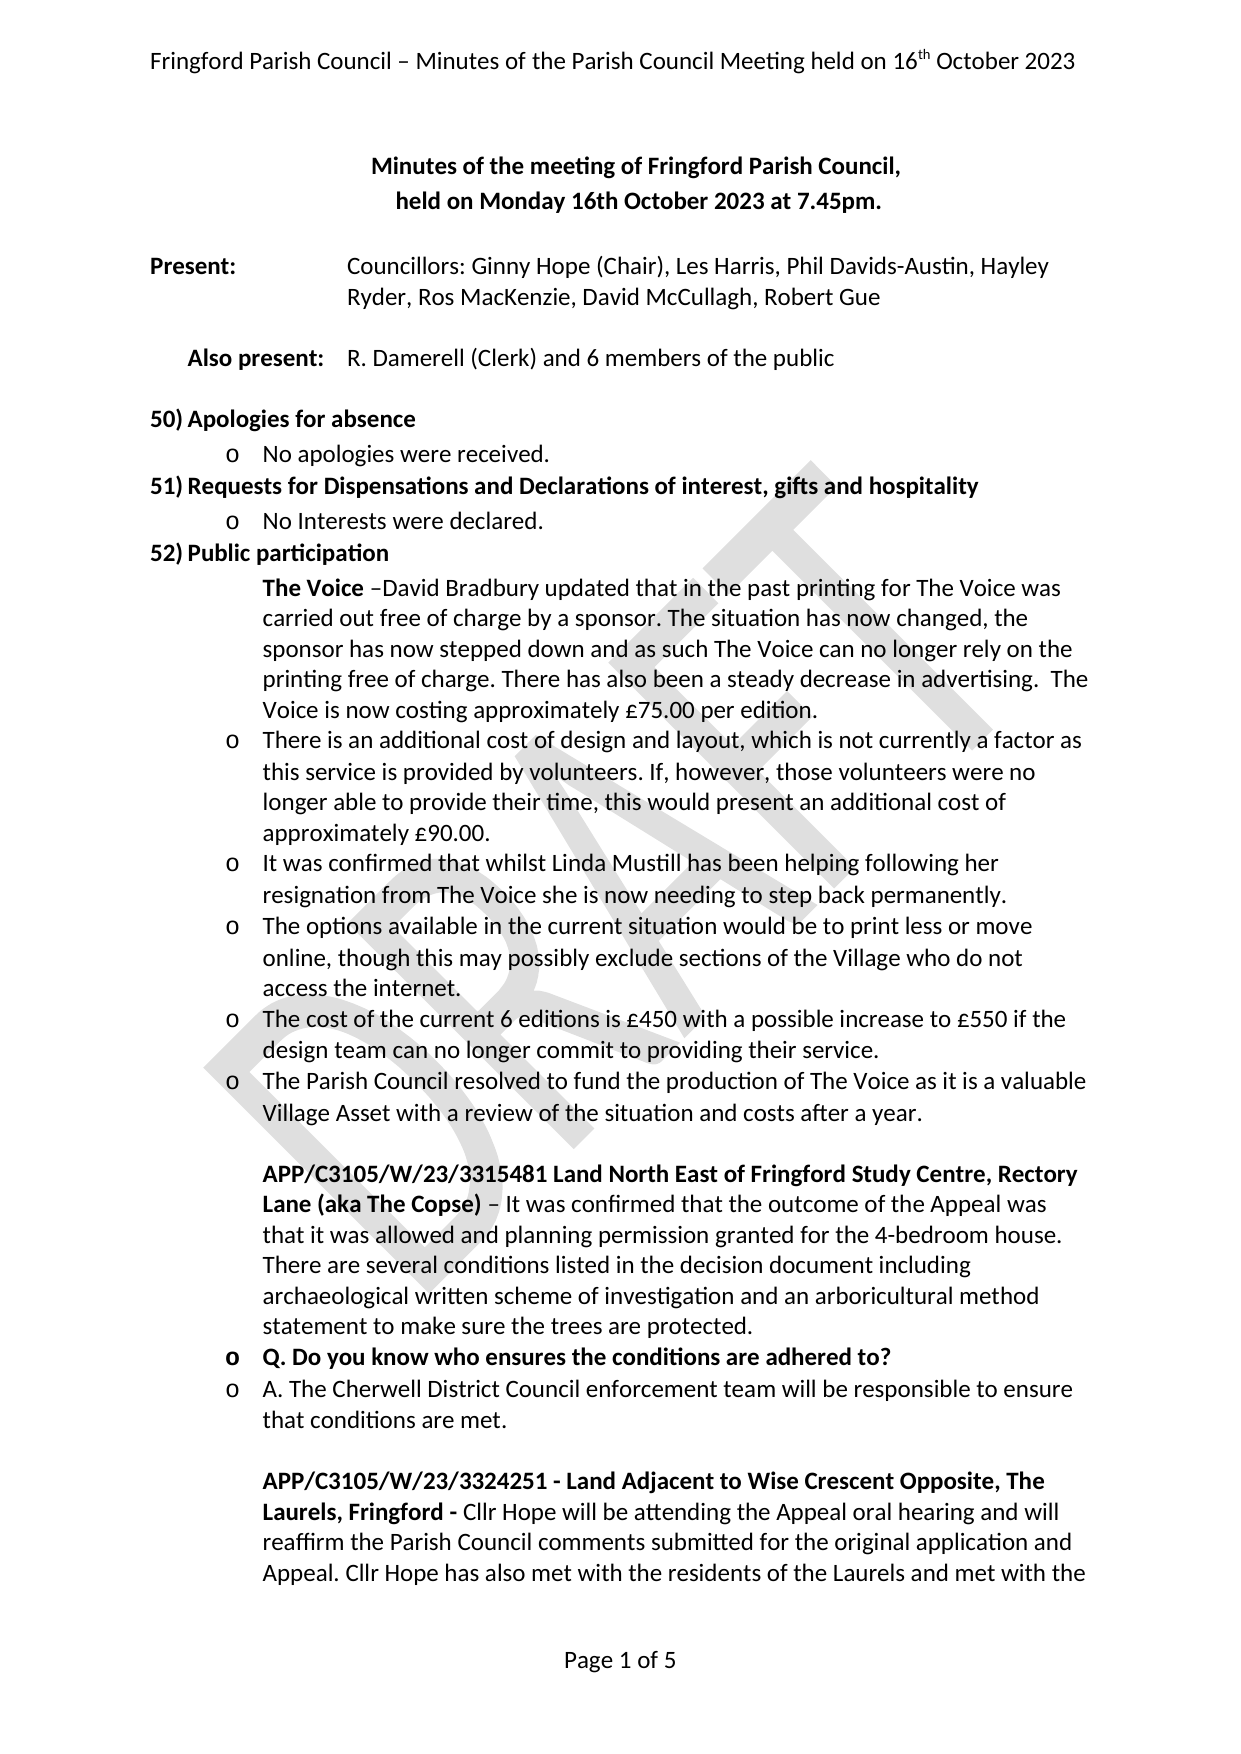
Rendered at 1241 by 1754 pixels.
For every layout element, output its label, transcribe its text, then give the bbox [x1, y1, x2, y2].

list It was confirmed that whilst Linda Mustill has been helping following her resignation from The Voice she is now needing to step back permanently. [225, 848, 1090, 910]
list No Interests were declared. [225, 505, 1090, 537]
list Requests for Dispensations and Declarations of interest, gifts and hospitality [150, 470, 1090, 500]
text Present: Councillors: Ginny Hope (Chair), Les Harris, Phil Davids-Austin, Hayley Ryder, Ros MacKenzie, David McCullagh, Robert Gue [150, 251, 1090, 312]
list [262, 1466, 1090, 1588]
list Minutes of the meeting of Fringford Parish Council, held on Monday 16th October 2023 at 7.45pm. [187, 150, 1090, 216]
list No apologies were received. [225, 438, 1090, 470]
list APP/C3105/W/23/3315481 Land North East of Fringford Study Centre, Rectory Lane (aka The Copse) – It was confirmed that the outcome of the Appeal was that it was allowed and planning permission granted for the 4-bedroom house. There are several conditions listed in the decision document including archaeological written scheme of investigation and an arboricultural method statement to make sure the trees are protected. [262, 1158, 1090, 1341]
list The Voice –David Bradbury updated that in the past printing for The Voice was carried out free of charge by a sponsor. The situation has now changed, the sponsor has now stepped down and as such The Voice can no longer rely on the printing free of charge. There has also been a steady decrease in advertising. The Voice is now costing approximately £75.00 per edition. [262, 572, 1090, 724]
list The Parish Council resolved to fund the production of The Voice as it is a valuable Village Asset with a review of the situation and costs after a year. [225, 1065, 1090, 1127]
list The cost of the current 6 editions is £450 with a possible increase to £550 if the design team can no longer commit to providing their service. [225, 1003, 1090, 1065]
list Also present: R. Damerell (Clerk) and 6 members of the public [187, 342, 1090, 373]
list Apologies for absence [150, 403, 1090, 434]
list The options available in the current situation would be to print less or move online, though this may possibly exclude sections of the Village who do not access the internet. [225, 910, 1090, 1003]
list Q. Do you know who ensures the conditions are adhered to? [225, 1341, 1090, 1373]
list There is an additional cost of design and layout, which is not currently a factor as this service is provided by volunteers. If, however, those volunteers were no longer able to provide their time, this would present an additional cost of approximately £90.00. [225, 724, 1090, 848]
list Public participation [150, 537, 1090, 567]
list A. The Cherwell District Council enforcement team will be responsible to ensure that conditions are met. [225, 1373, 1090, 1435]
